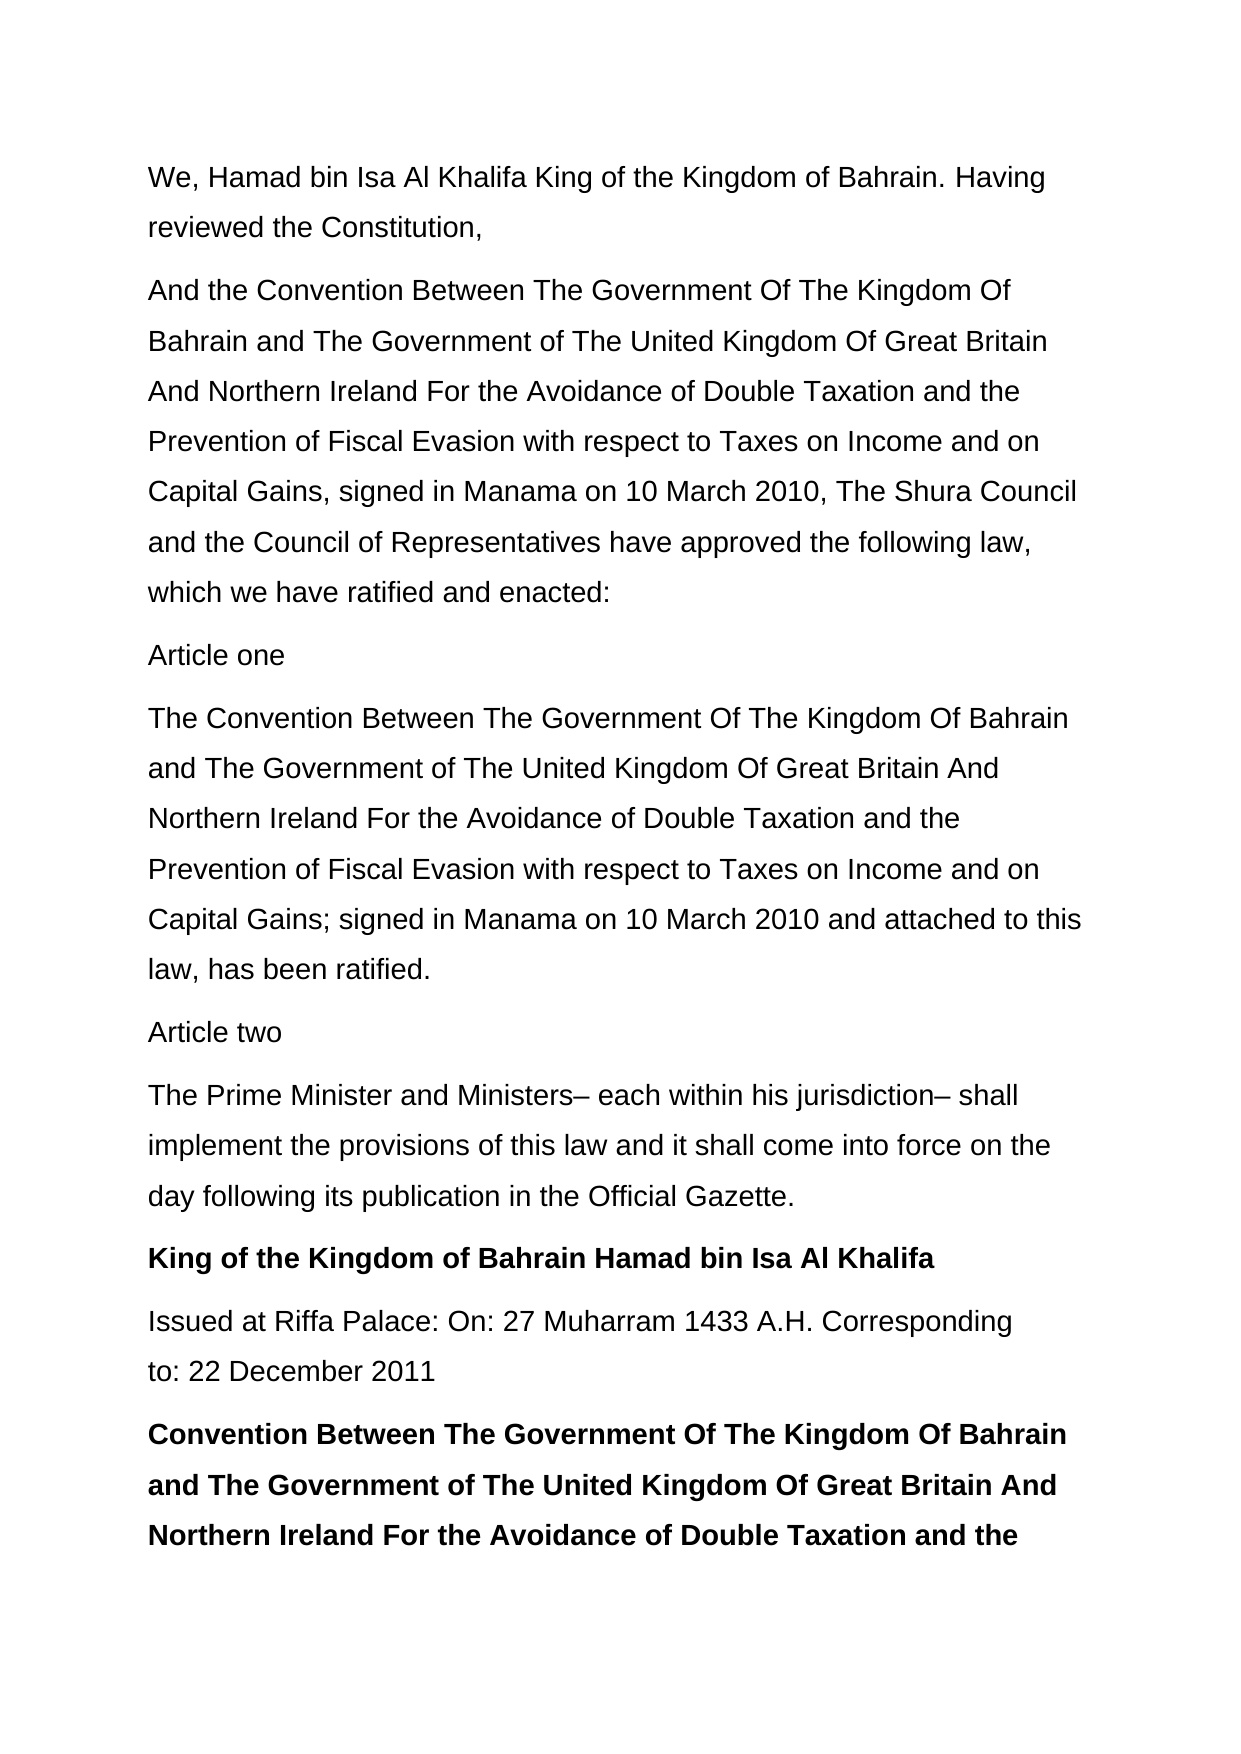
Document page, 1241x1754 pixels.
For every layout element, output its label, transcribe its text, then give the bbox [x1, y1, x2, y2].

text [148, 1417, 1093, 1551]
text Article two [148, 1015, 1093, 1049]
text We, Hamad bin Isa Al Khalifa King of the Kingdom of Bahrain. Having reviewed the Constitution, [148, 160, 1093, 244]
text The Convention Between The Government Of The Kingdom Of Bahrain and The Government of The United Kingdom Of Great Britain And Northern Ireland For the Avoidance of Double Taxation and the Prevention of Fiscal Evasion with respect to Taxes on Income and on Capital Gains; signed in Manama on 10 March 2010 and attached to this law, has been ratified. [148, 701, 1093, 986]
text And the Convention Between The Government Of The Kingdom Of Bahrain and The Government of The United Kingdom Of Great Britain And Northern Ireland For the Avoidance of Double Taxation and the Prevention of Fiscal Evasion with respect to Taxes on Income and on Capital Gains, signed in Manama on 10 March 2010, The Shura Council and the Council of Representatives have approved the following law, which we have ratified and enacted: [148, 273, 1093, 609]
text The Prime Minister and Ministers– each within his jurisdiction– shall implement the provisions of this law and it shall come into force on the day following its publication in the Official Gazette. [148, 1078, 1093, 1212]
text Article one [148, 638, 1093, 671]
text King of the Kingdom of Bahrain Hamad bin Isa Al Khalifa [148, 1241, 1093, 1275]
text Issued at Riffa Palace: On: 27 Muharram 1433 A.H. Corresponding to: 22 December 2011 [148, 1304, 1093, 1388]
